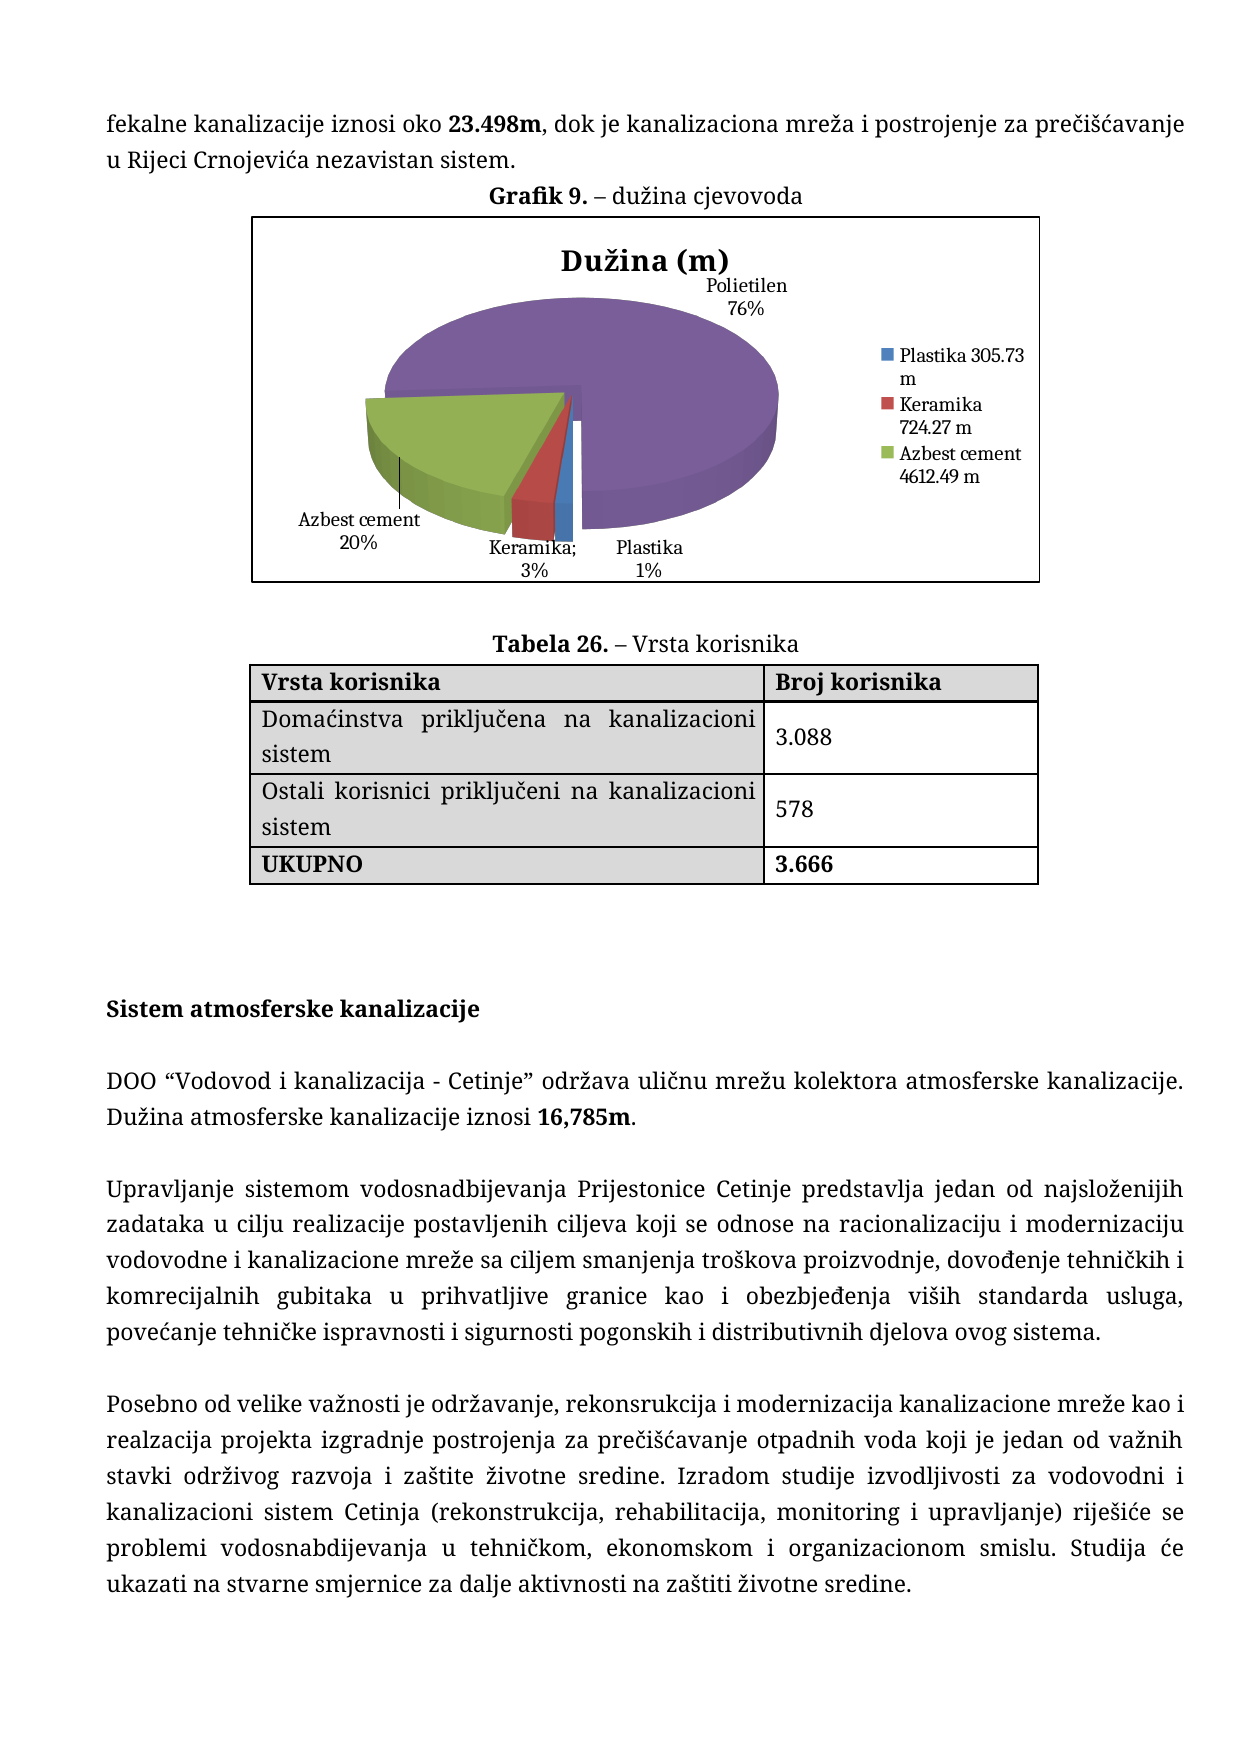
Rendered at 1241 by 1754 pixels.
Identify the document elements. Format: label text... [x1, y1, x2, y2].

table_cell 578 [765, 775, 1037, 846]
text Upravljanje sistemom vodosnadbijevanja Prijestonice Cetinje predstavlja jedan od najsloženijih zadataka u cilju realizacije postavljenih ciljeva koji se odnose na racionalizaciju i modernizaciju vodovodne i kanalizacione mreže sa ciljem smanjenja troškova proizvodnje, dovođenje tehničkih i komrecijalnih gubitaka u prihvatljive granice kao i obezbjeđenja viših standarda usluga, povećanje tehničke ispravnosti i sigurnosti pogonskih i distributivnih djelova ovog sistema. [106, 1172, 1185, 1347]
table_cell Ostali korisnici priključeni na kanalizacioni sistem [251, 775, 763, 846]
table_header Broj korisnika [765, 666, 1037, 700]
text DOO “Vodovod i kanalizacija - Cetinje” održava uličnu mrežu kolektora atmosferske kanalizacije. Dužina atmosferske kanalizacije iznosi 16,785m. [106, 1065, 1185, 1132]
text Grafik 9. – dužina cjevovoda [106, 180, 1185, 211]
table_cell 3.088 [765, 703, 1037, 773]
text Tabela 26. – Vrsta korisnika [106, 628, 1185, 659]
table_cell UKUPNO [251, 848, 763, 883]
table_header Vrsta korisnika [251, 666, 763, 700]
text Sistem atmosferske kanalizacije [106, 993, 1185, 1024]
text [106, 108, 1185, 176]
table_cell 3.666 [765, 848, 1037, 883]
text Posebno od velike važnosti je održavanje, rekonsrukcija i modernizacija kanalizacione mreže kao i realzacija projekta izgradnje postrojenja za prečišćavanje otpadnih voda koji je jedan od važnih stavki održivog razvoja i zaštite životne sredine. Izradom studije izvodljivosti za vodovodni i kanalizacioni sistem Cetinja (rekonstrukcija, rehabilitacija, monitoring i upravljanje) riješiće se problemi vodosnabdijevanja u tehničkom, ekonomskom i organizacionom smislu. Studija će ukazati na stvarne smjernice za dalje aktivnosti na zaštiti životne sredine. [106, 1388, 1185, 1599]
table_cell Domaćinstva priključena na kanalizacioni sistem [251, 703, 763, 773]
